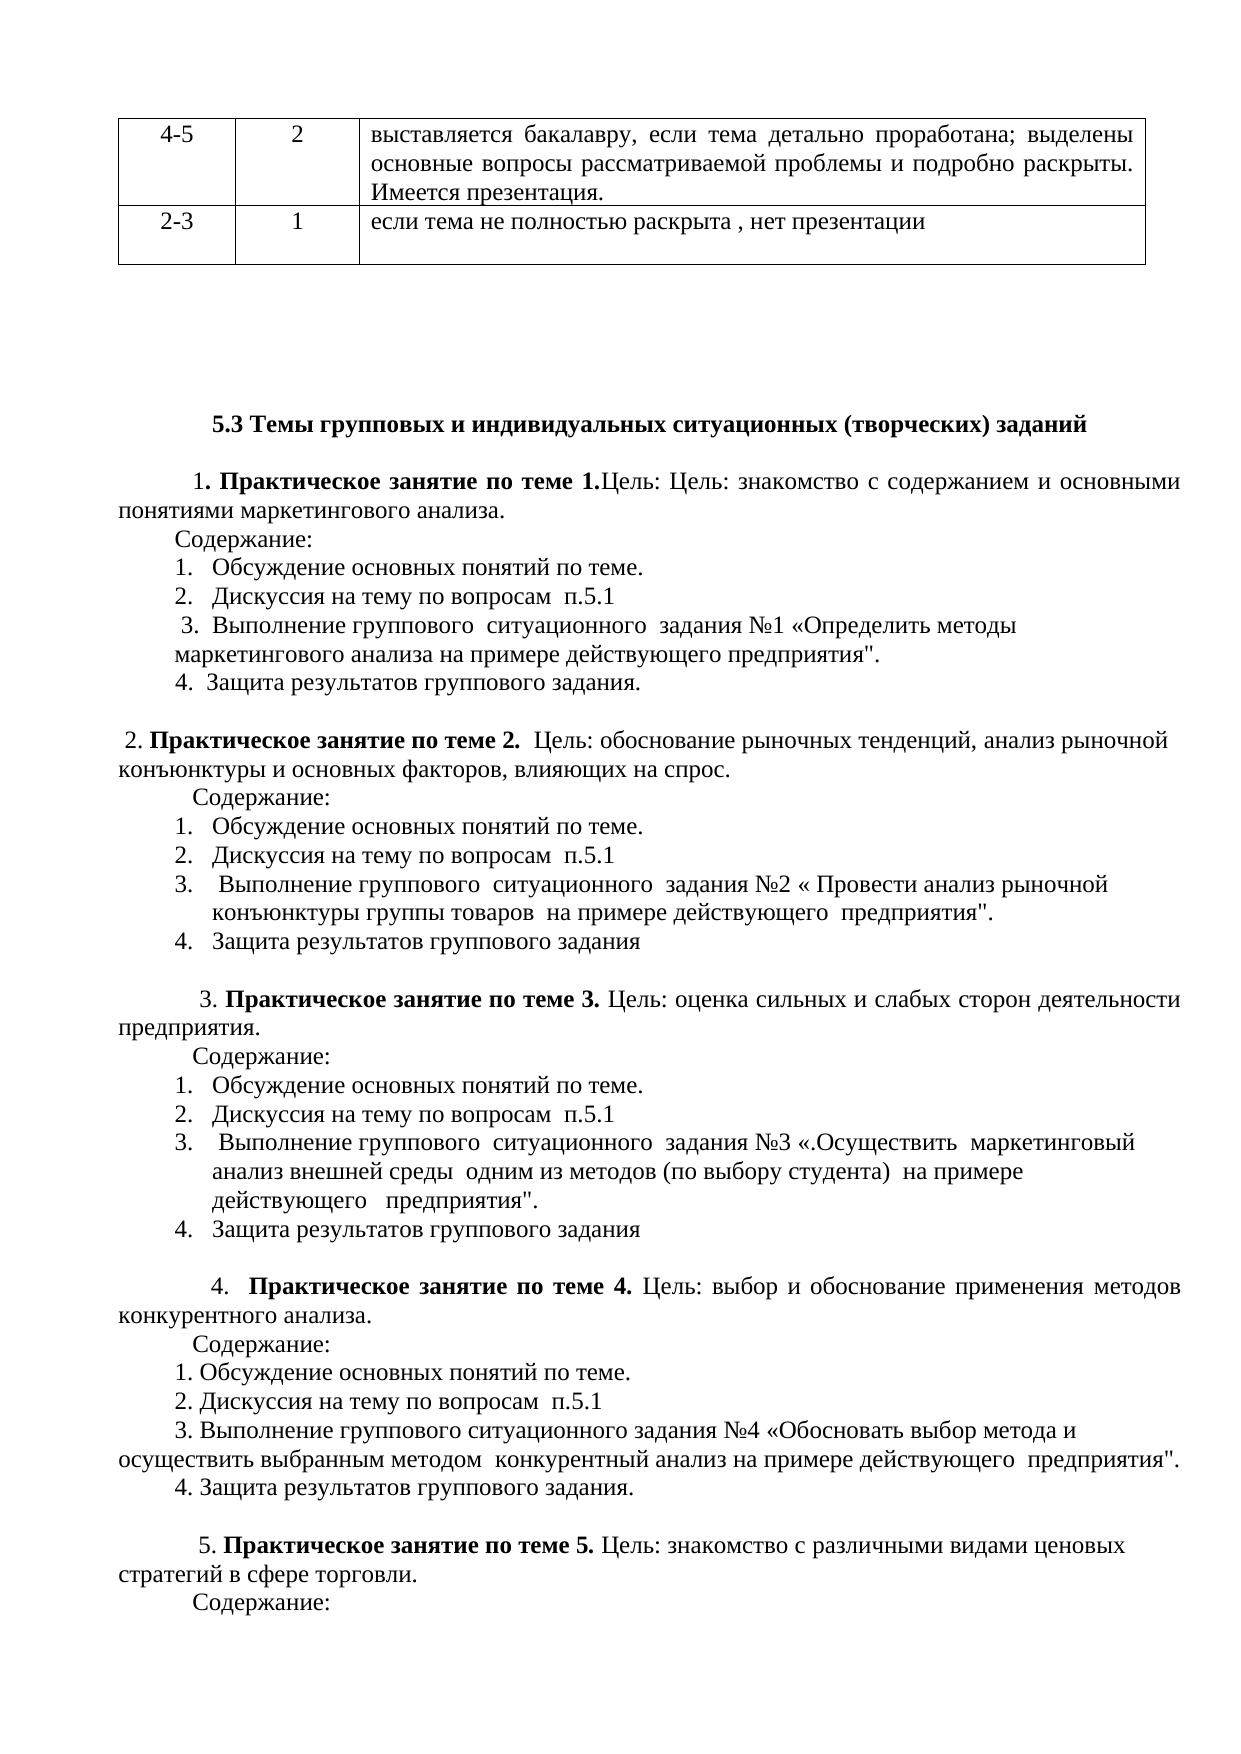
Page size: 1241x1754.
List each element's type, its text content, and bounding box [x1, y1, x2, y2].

list Обсуждение основных понятий по теме. [174, 1070, 1181, 1099]
text 5. Практическое занятие по теме 5. Цель: знакомство с различными видами ценовых стратегий в сфере торговли. [118, 1530, 1181, 1587]
text 1. Практическое занятие по теме 1.Цель: Цель: знакомство с содержанием и основными понятиями маркетингового анализа. [118, 466, 1181, 524]
text 3. Выполнение группового ситуационного задания №4 «Обосновать выбор метода и осуществить выбранным методом конкурентный анализ на примере действующего предприятия". [118, 1415, 1181, 1472]
text 4. Практическое занятие по теме 4. Цель: выбор и обоснование применения методов конкурентного анализа. [118, 1271, 1181, 1329]
text Содержание: [118, 1329, 1181, 1357]
list Дискуссия на тему по вопросам п.5.1 [174, 1099, 1181, 1127]
text Содержание: [118, 1041, 1181, 1070]
table_cell если тема не полностью раскрыта , нет презентации [360, 206, 1145, 264]
list Выполнение группового ситуационного задания №3 «.Осуществить маркетинговый анализ внешней среды одним из методов (по выбору студента) на примере действующего предприятия". [174, 1127, 1181, 1214]
text Содержание: [118, 1587, 1181, 1616]
text 3. Практическое занятие по теме 3. Цель: оценка сильных и слабых сторон деятельности предприятия. [118, 984, 1181, 1041]
list Выполнение группового ситуационного задания №2 « Провести анализ рыночной конъюнктуры группы товаров на примере действующего предприятия". [174, 869, 1181, 926]
text 2. Дискуссия на тему по вопросам п.5.1 [118, 1386, 1181, 1415]
text 5.3 Темы групповых и индивидуальных ситуационных (творческих) заданий [118, 409, 1181, 437]
table_cell 4-5 [119, 119, 235, 205]
list Обсуждение основных понятий по теме. [174, 811, 1181, 840]
text 2. Практическое занятие по теме 2. Цель: обоснование рыночных тенденций, анализ рыночной конъюнктуры и основных факторов, влияющих на спрос. [118, 725, 1181, 782]
list Дискуссия на тему по вопросам п.5.1 [174, 840, 1181, 869]
text 4. Защита результатов группового задания [118, 1214, 1181, 1242]
table_cell выставляется бакалавру, если тема детально проработана; выделены основные вопросы рассматриваемой проблемы и подробно раскрыты. Имеется презентация. [360, 119, 1145, 205]
text Содержание: [118, 782, 1181, 811]
list Обсуждение основных понятий по теме. [174, 552, 1181, 581]
text 4. Защита результатов группового задания. [118, 667, 1181, 696]
table_cell 2 [236, 119, 359, 205]
text 1. Обсуждение основных понятий по теме. [118, 1357, 1181, 1386]
text 4. Защита результатов группового задания [118, 926, 1181, 955]
list Дискуссия на тему по вопросам п.5.1 [174, 581, 1181, 610]
text 4. Защита результатов группового задания. [118, 1472, 1181, 1501]
table_cell 2-3 [119, 206, 235, 264]
text Содержание: [118, 524, 1181, 552]
text 3. Выполнение группового ситуационного задания №1 «Определить методы маркетингового анализа на примере действующего предприятия". [174, 610, 1181, 667]
table_cell 1 [236, 206, 359, 264]
